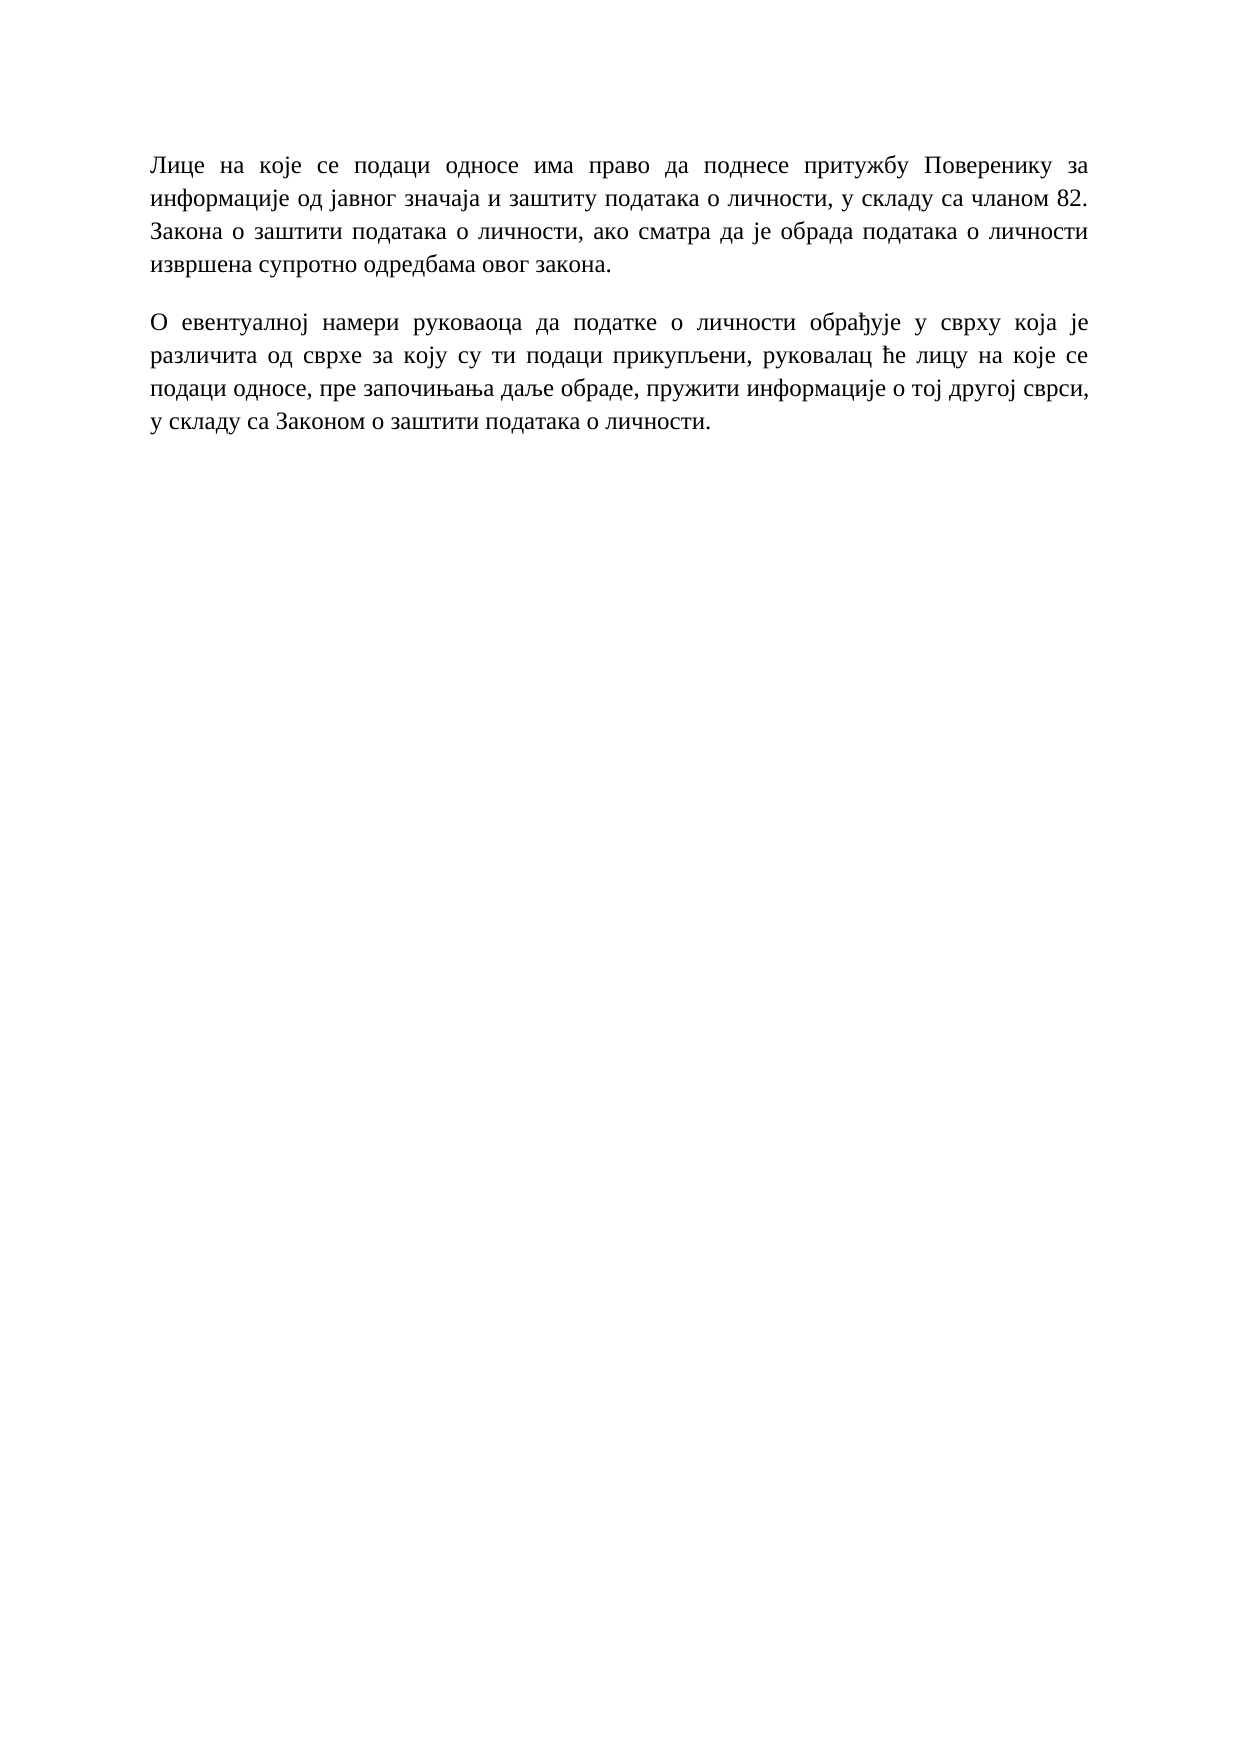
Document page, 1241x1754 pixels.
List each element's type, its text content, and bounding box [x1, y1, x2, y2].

text Лице на које се подаци односе има право да поднесе притужбу Поверенику за информације од јавног значаја и заштиту података о личности, у складу са чланом 82. Закона о заштити података о личности, ако сматра да је обрада података о личности извршена супротно одредбама овог закона. [150, 150, 1090, 278]
text О евентуалној намери руковаоца да податке о личности обрађује у сврху која је различита од сврхе за коју су ти подаци прикупљени, руковалац ће лицу на које се подаци односе, пре започињања даље обраде, пружити информације о тој другој сврси, у складу са Законом о заштити података о личности. [150, 307, 1090, 435]
